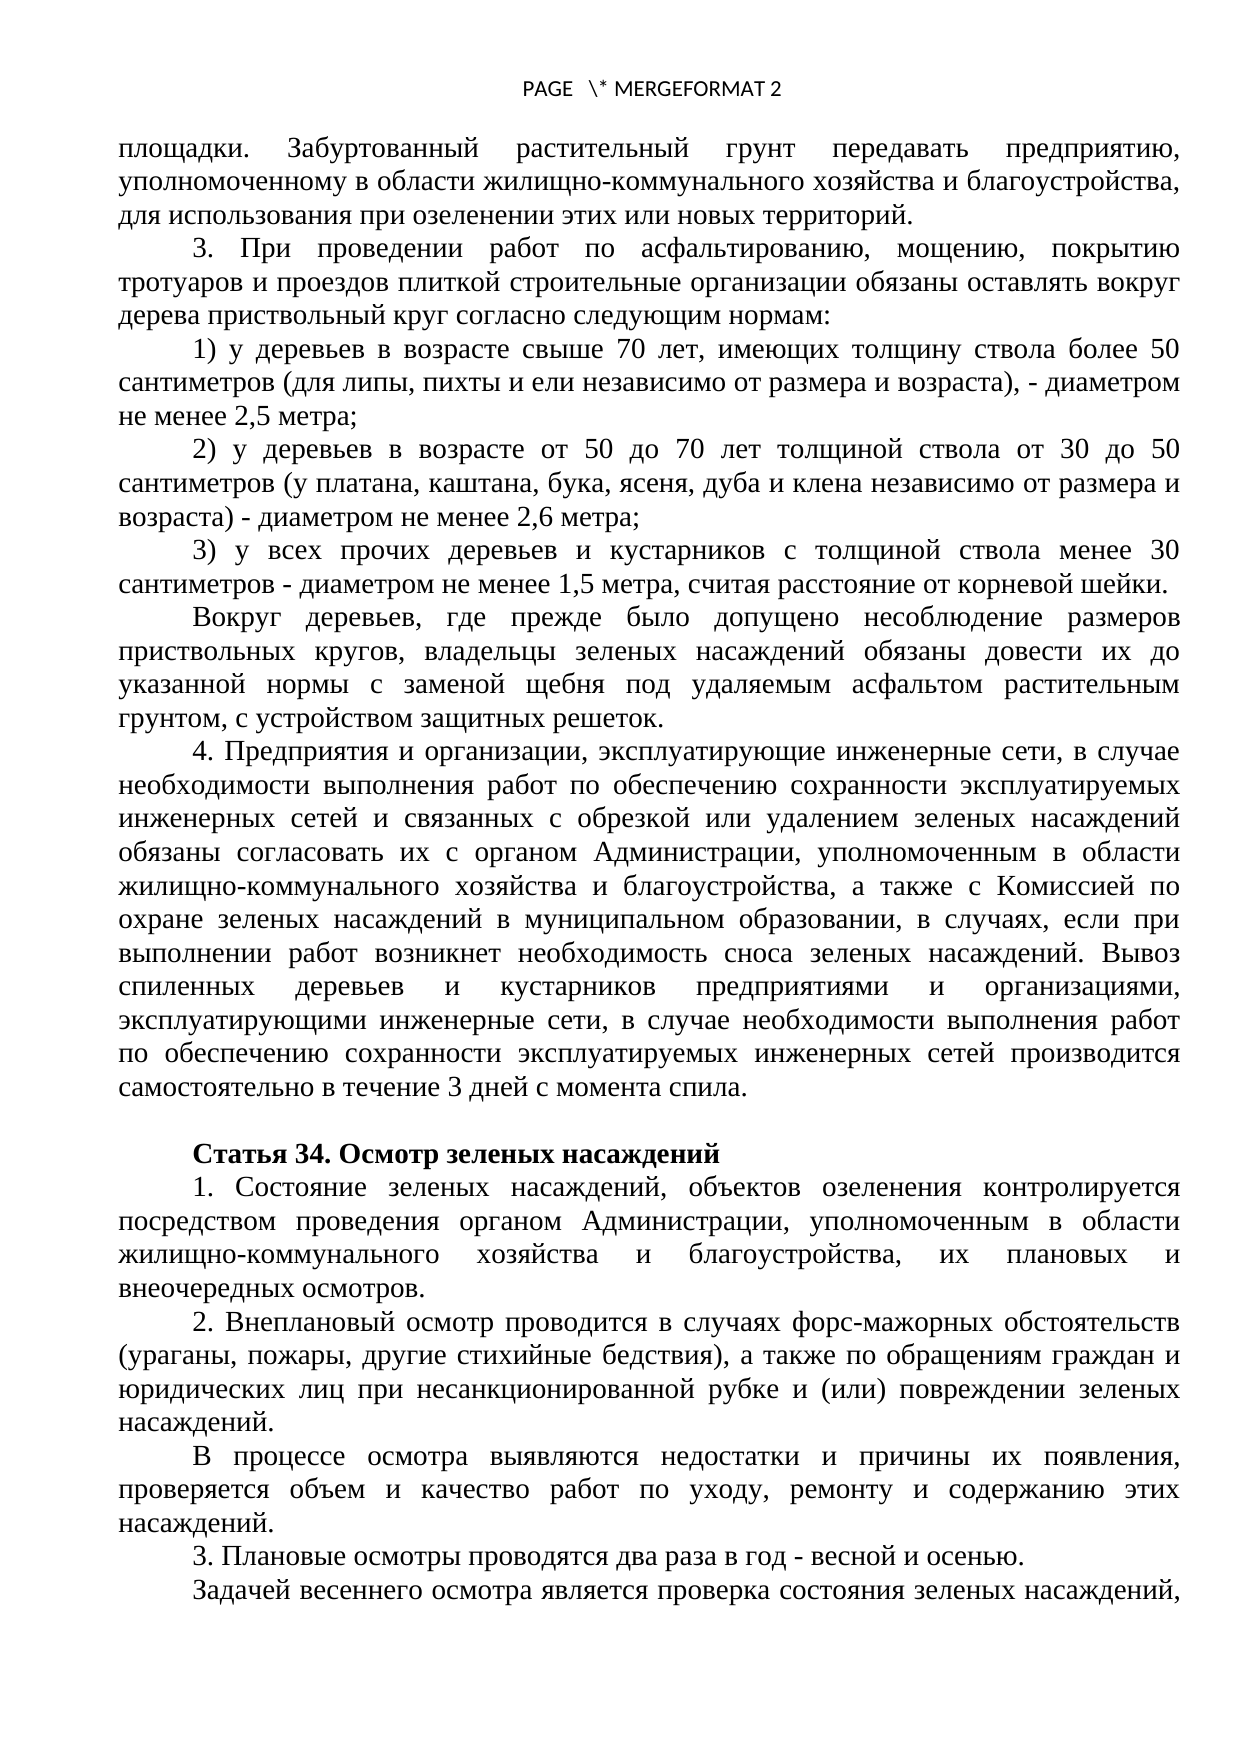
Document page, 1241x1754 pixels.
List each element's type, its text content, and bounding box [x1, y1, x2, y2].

text 3. Плановые осмотры проводятся два раза в год - весной и осенью. [118, 1538, 1181, 1572]
text 1) у деревьев в возрасте свыше 70 лет, имеющих толщину ствола более 50 сантиметров (для липы, пихты и ели независимо от размера и возраста), - диаметром не менее 2,5 метра; [118, 331, 1181, 432]
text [118, 1572, 1181, 1606]
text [118, 130, 1181, 230]
text 3) у всех прочих деревьев и кустарников с толщиной ствола менее 30 сантиметров - диаметром не менее 1,5 метра, считая расстояние от корневой шейки. [118, 532, 1181, 599]
text В процессе осмотра выявляются недостатки и причины их появления, проверяется объем и качество работ по уходу, ремонту и содержанию этих насаждений. [118, 1438, 1181, 1538]
text 3. При проведении работ по асфальтированию, мощению, покрытию тротуаров и проездов плиткой строительные организации обязаны оставлять вокруг дерева приствольный круг согласно следующим нормам: [118, 230, 1181, 331]
text Статья 34. Осмотр зеленых насаждений [118, 1136, 1181, 1169]
text 4. Предприятия и организации, эксплуатирующие инженерные сети, в случае необходимости выполнения работ по обеспечению сохранности эксплуатируемых инженерных сетей и связанных с обрезкой или удалением зеленых насаждений обязаны согласовать их с органом Администрации, уполномоченным в области жилищно-коммунального хозяйства и благоустройства, а также с Комиссией по охране зеленых насаждений в муниципальном образовании, в случаях, если при выполнении работ возникнет необходимость сноса зеленых насаждений. Вывоз спиленных деревьев и кустарников предприятиями и организациями, эксплуатирующими инженерные сети, в случае необходимости выполнения работ по обеспечению сохранности эксплуатируемых инженерных сетей производится самостоятельно в течение 3 дней с момента спила. [118, 733, 1181, 1102]
text Вокруг деревьев, где прежде было допущено несоблюдение размеров приствольных кругов, владельцы зеленых насаждений обязаны довести их до указанной нормы с заменой щебня под удаляемым асфальтом растительным грунтом, с устройством защитных решеток. [118, 599, 1181, 733]
text 2) у деревьев в возрасте от 50 до 70 лет толщиной ствола от 30 до 50 сантиметров (у платана, каштана, бука, ясеня, дуба и клена независимо от размера и возраста) - диаметром не менее 2,6 метра; [118, 432, 1181, 532]
text 1. Состояние зеленых насаждений, объектов озеленения контролируется посредством проведения органом Администрации, уполномоченным в области жилищно-коммунального хозяйства и благоустройства, их плановых и внеочередных осмотров. [118, 1169, 1181, 1304]
text 2. Внеплановый осмотр проводится в случаях форс-мажорных обстоятельств (ураганы, пожары, другие стихийные бедствия), а также по обращениям граждан и юридических лиц при несанкционированной рубке и (или) повреждении зеленых насаждений. [118, 1304, 1181, 1438]
